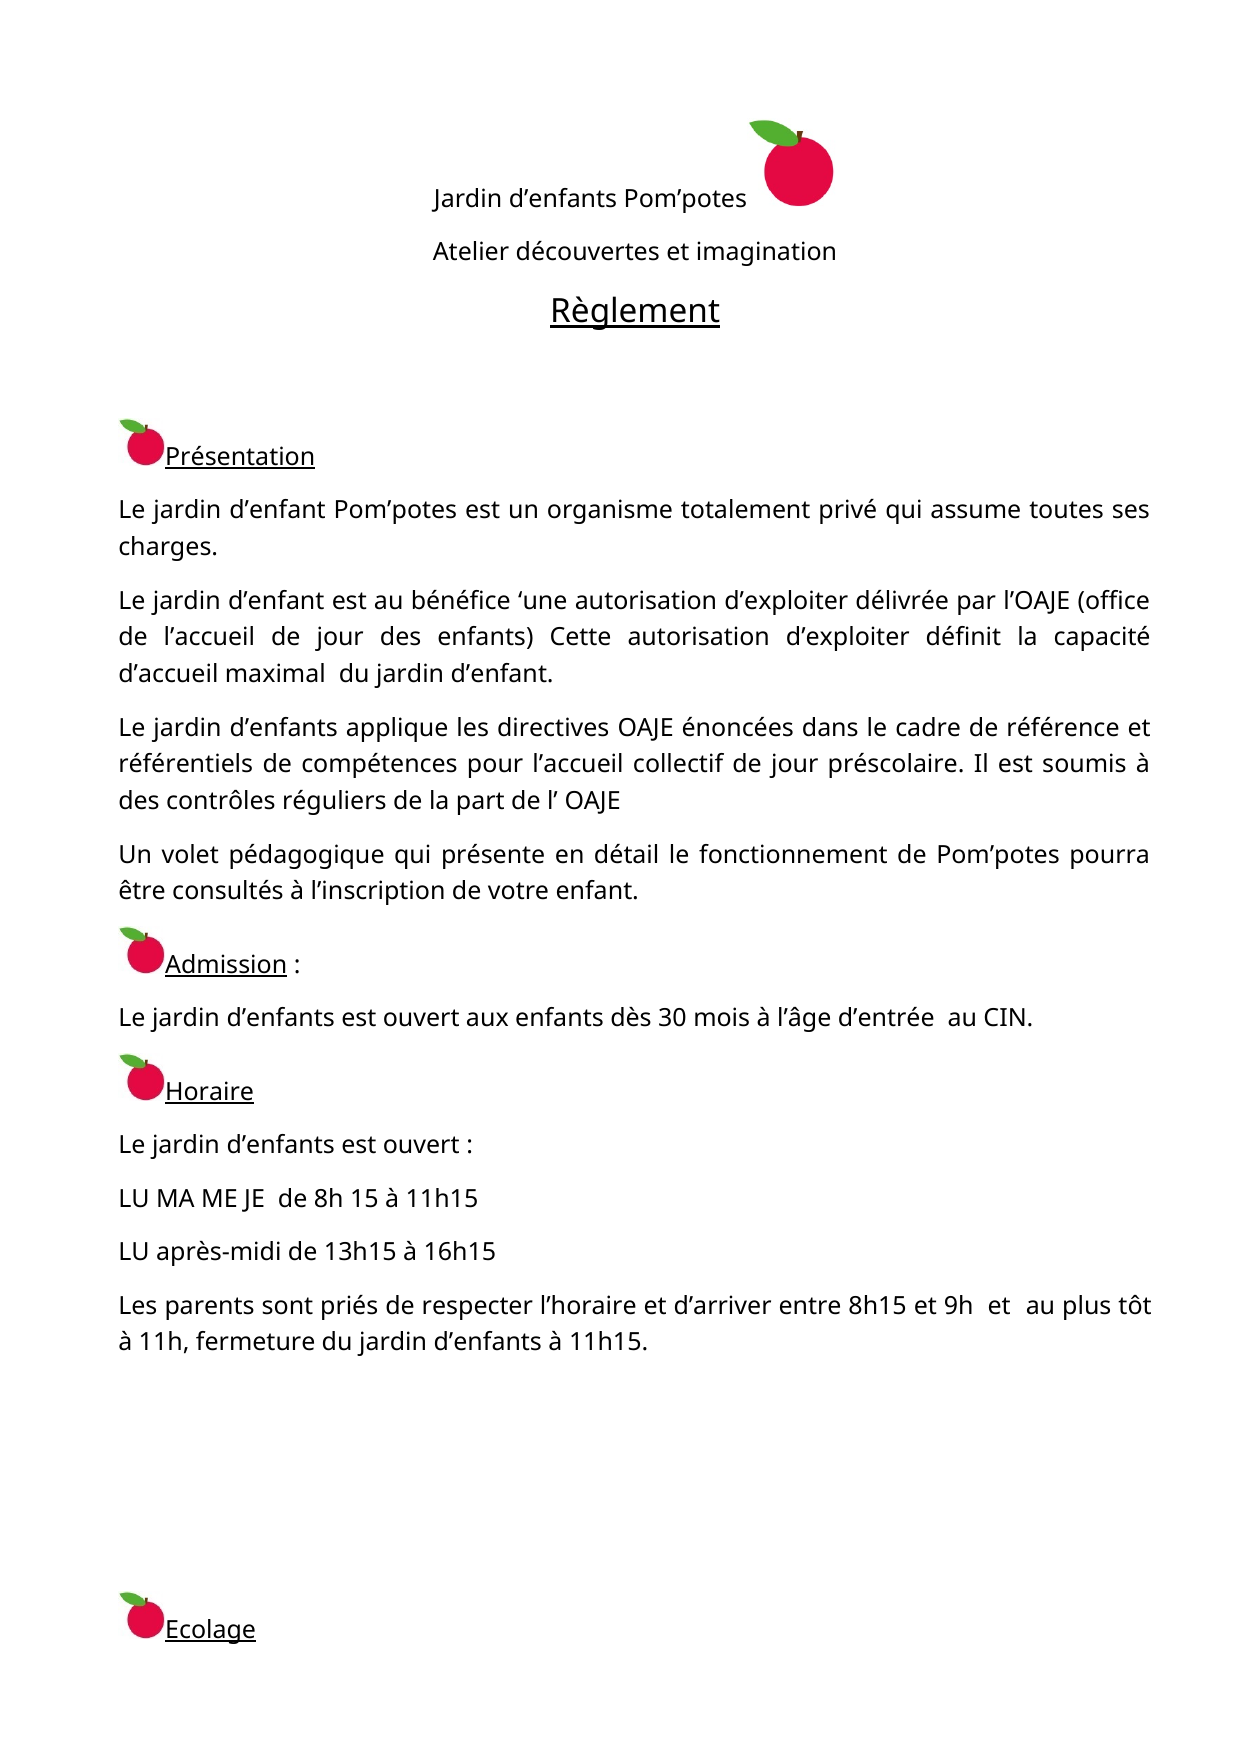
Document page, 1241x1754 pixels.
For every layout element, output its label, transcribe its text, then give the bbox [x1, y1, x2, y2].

text Le jardin d’enfant Pom’potes est un organisme totalement privé qui assume toutes ses charges. [118, 492, 1152, 563]
text Admission : [118, 926, 1152, 981]
text LU MA ME JE de 8h 15 à 11h15 [118, 1180, 1152, 1214]
picture [747, 118, 837, 208]
text LU après-midi de 13h15 à 16h15 [118, 1234, 1152, 1268]
picture [118, 926, 166, 974]
text Ecolage [118, 1591, 1152, 1645]
text Le jardin d’enfants applique les directives OAJE énoncées dans le cadre de référence et référentiels de compétences pour l’accueil collectif de jour préscolaire. Il est soumis à des contrôles réguliers de la part de l’ OAJE [118, 709, 1152, 817]
text Règlement [118, 287, 1152, 333]
text Jardin d’enfants Pom’potes [118, 118, 1152, 214]
text Présentation [118, 418, 1152, 473]
text Atelier découvertes et imagination [118, 234, 1152, 268]
picture [118, 1053, 166, 1101]
text Les parents sont priés de respecter l’horaire et d’arriver entre 8h15 et 9h et au plus tôt à 11h, fermeture du jardin d’enfants à 11h15. [118, 1287, 1152, 1358]
text Le jardin d’enfants est ouvert : [118, 1127, 1152, 1161]
picture [118, 1591, 166, 1639]
text Le jardin d’enfant est au bénéfice ‘une autorisation d’exploiter délivrée par l’OAJE (office de l’accueil de jour des enfants) Cette autorisation d’exploiter définit la capacité d’accueil maximal du jardin d’enfant. [118, 582, 1152, 690]
text Un volet pédagogique qui présente en détail le fonctionnement de Pom’potes pourra être consultés à l’inscription de votre enfant. [118, 836, 1152, 907]
text Horaire [118, 1053, 1152, 1108]
picture [118, 418, 166, 466]
text Le jardin d’enfants est ouvert aux enfants dès 30 mois à l’âge d’entrée au CIN. [118, 1000, 1152, 1034]
